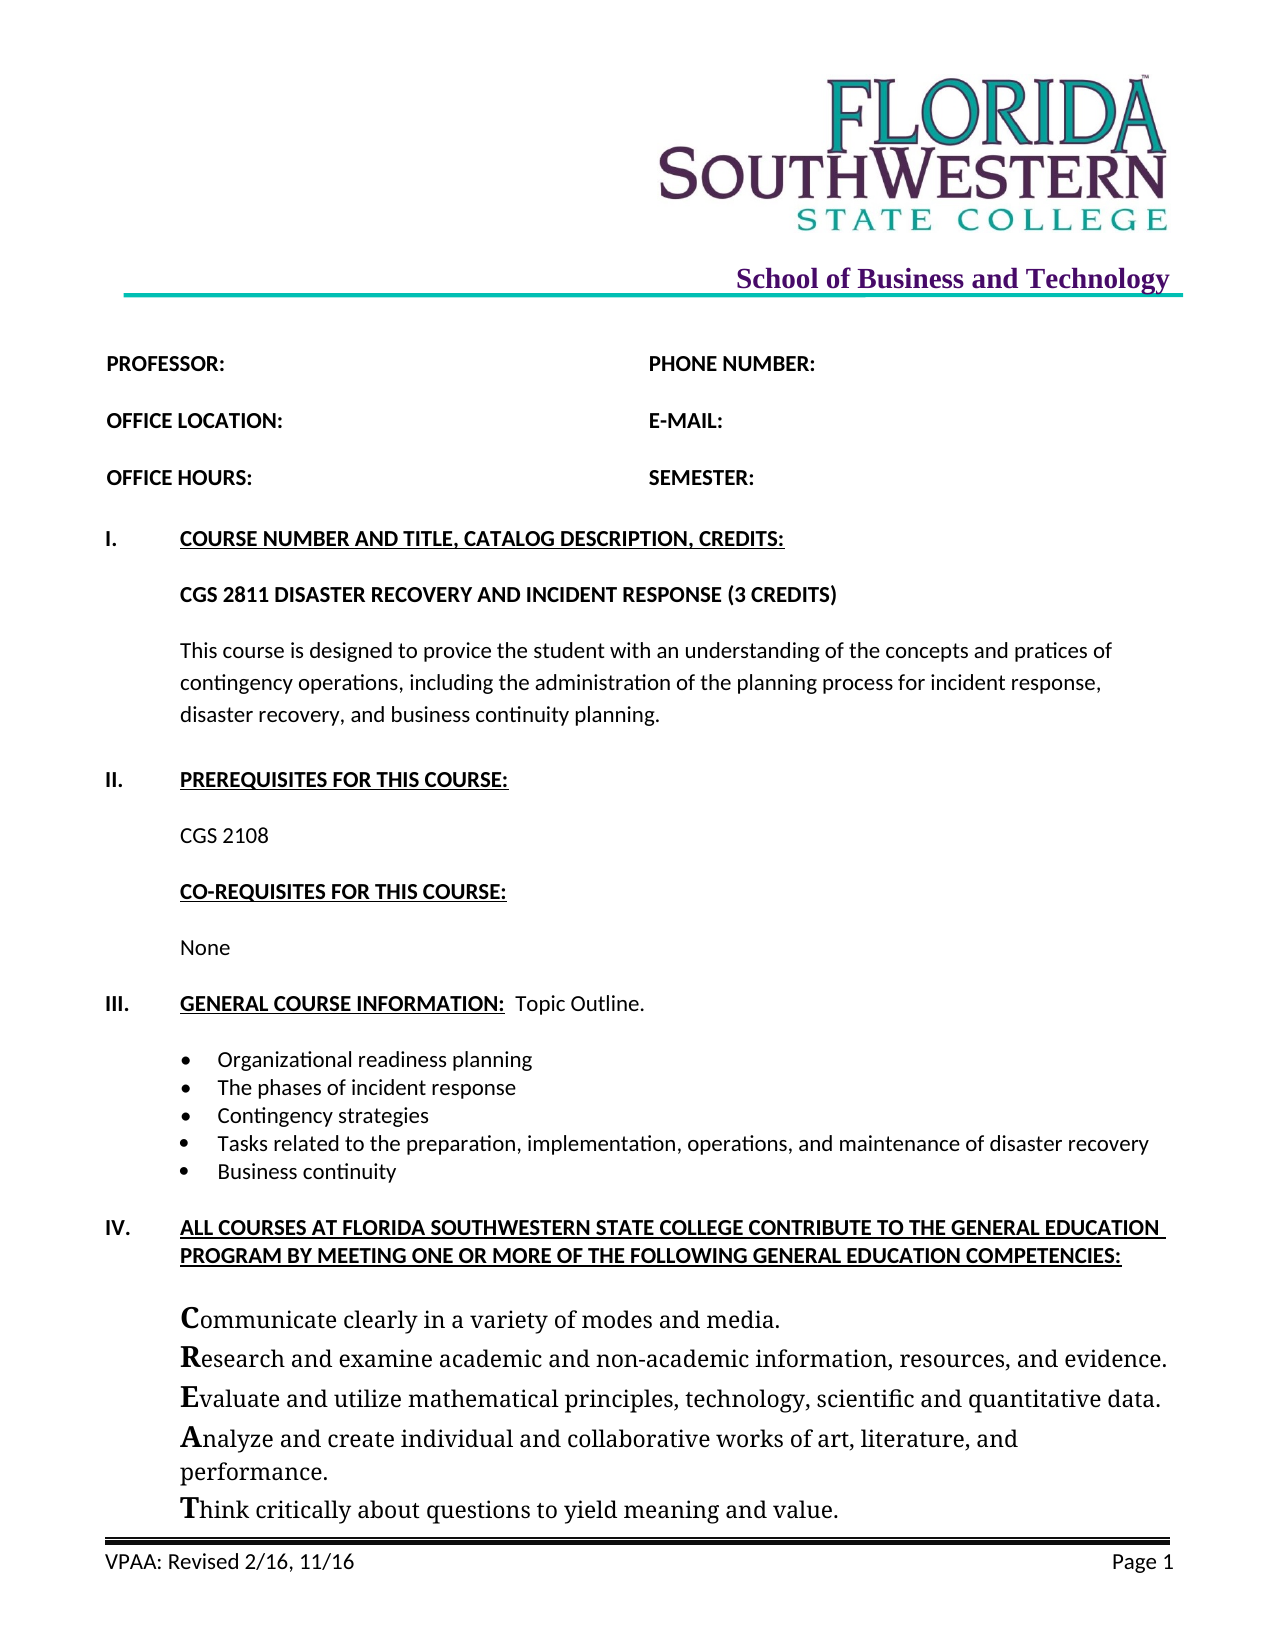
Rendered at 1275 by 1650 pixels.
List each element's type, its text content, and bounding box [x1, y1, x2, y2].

table_header PROFESSOR: [95, 324, 637, 381]
table_cell E-MAIL: [638, 381, 1180, 438]
text Evaluate and utilize mathematical principles, technology, scientific and quantitative data. [180, 1376, 1170, 1416]
table_cell SEMESTER: [638, 439, 1180, 496]
text Communicate clearly in a variety of modes and media. [180, 1297, 1170, 1337]
text Analyze and create individual and collaborative works of art, literature, and performance. [180, 1416, 1170, 1487]
text CGS 2811 DISASTER RECOVERY AND INCIDENT RESPONSE (3 CREDITS) [180, 580, 1170, 608]
table_cell OFFICE LOCATION: [95, 381, 637, 438]
text • Contingency strategies [180, 1101, 1170, 1129]
text Think critically about questions to yield meaning and value. [180, 1487, 1170, 1527]
table_header PHONE NUMBER: [638, 324, 1180, 381]
list Business continuity [180, 1157, 1170, 1185]
list GENERAL COURSE INFORMATION: Topic Outline. [105, 989, 1170, 1017]
list PREREQUISITES FOR THIS COURSE: [105, 765, 1170, 793]
list All courses at Florida SouthWestern State College contribute to the general education program by meeting one or more of the following general education competencies: [105, 1213, 1170, 1269]
list Tasks related to the preparation, implementation, operations, and maintenance of disaster recovery [180, 1129, 1170, 1157]
picture [657, 74, 1171, 233]
text None [180, 933, 1170, 961]
text CO-REQUISITES FOR THIS COURSE: [105, 877, 1170, 905]
text CGS 2108 [180, 821, 1170, 849]
text Research and examine academic and non-academic information, resources, and evidence. [180, 1337, 1170, 1376]
text • The phases of incident response [180, 1073, 1170, 1101]
text This course is designed to provice the student with an understanding of the concepts and pratices of contingency operations, including the administration of the planning process for incident response, disaster recovery, and business continuity planning. [142, 636, 1170, 728]
text • Organizational readiness planning [180, 1045, 1170, 1073]
table_cell OFFICE HOURS: [95, 439, 637, 496]
list COURSE NUMBER AND TITLE, CATALOG DESCRIPTION, CREDITS: [105, 524, 1170, 552]
